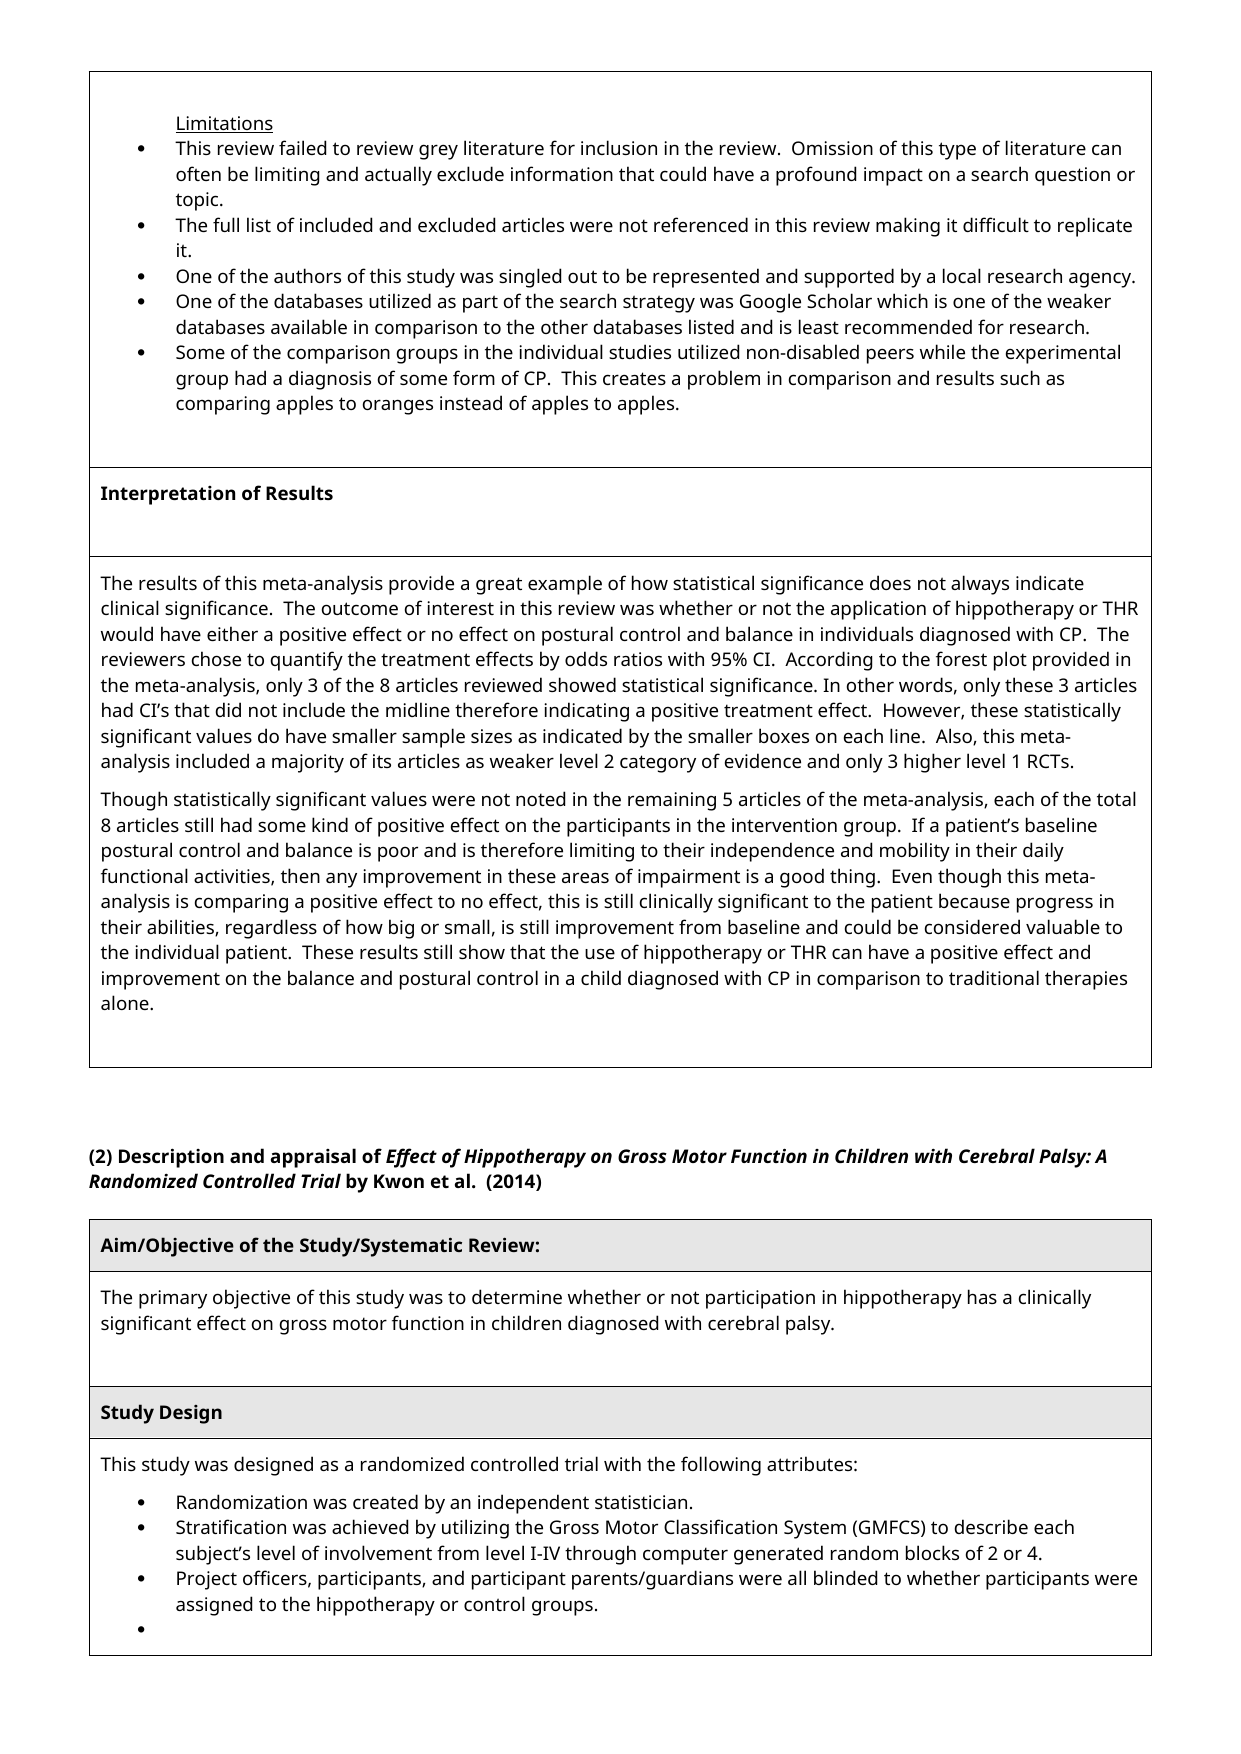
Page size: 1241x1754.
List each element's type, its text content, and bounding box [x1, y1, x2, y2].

text (2) Description and appraisal of Effect of Hippotherapy on Gross Motor Function in Children with Cerebral Palsy: A Randomized Controlled Trial by Kwon et al. (2014) [89, 1143, 1152, 1194]
table_cell Interpretation of Results [90, 468, 1151, 556]
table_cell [90, 1439, 1151, 1655]
table_cell The primary objective of this study was to determine whether or not participation in hippotherapy has a clinically significant effect on gross motor function in children diagnosed with cerebral palsy. [90, 1272, 1151, 1386]
table_cell The results of this meta-analysis provide a great example of how statistical significance does not always indicate clinical significance. The outcome of interest in this review was whether or not the application of hippotherapy or THR would have either a positive effect or no effect on postural control and balance in individuals diagnosed with CP. The reviewers chose to quantify the treatment effects by odds ratios with 95% CI. According to the forest plot provided in the meta-analysis, only 3 of the 8 articles reviewed showed statistical significance. In other words, only these 3 articles had CI’s that did not include the midline therefore indicating a positive treatment effect. However, these statistically significant values do have smaller sample sizes as indicated by the smaller boxes on each line. Also, this meta-analysis included a majority of its articles as weaker level 2 category of evidence and only 3 higher level 1 RCTs. Though statistically significant values were not noted in the remaining 5 articles of the meta-analysis, each of the total 8 articles still had some kind of positive effect on the participants in the intervention group. If a patient’s baseline postural control and balance is poor and is therefore limiting to their independence and mobility in their daily functional activities, then any improvement in these areas of impairment is a good thing. Even though this meta-analysis is comparing a positive effect to no effect, this is still clinically significant to the patient because progress in their abilities, regardless of how big or small, is still improvement from baseline and could be considered valuable to the individual patient. These results still show that the use of hippotherapy or THR can have a positive effect and improvement on the balance and postural control in a child diagnosed with CP in comparison to traditional therapies alone. [90, 557, 1151, 1067]
table_cell Study Design [90, 1387, 1151, 1437]
table_header Aim/Objective of the Study/Systematic Review: [90, 1220, 1151, 1271]
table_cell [90, 72, 1151, 467]
